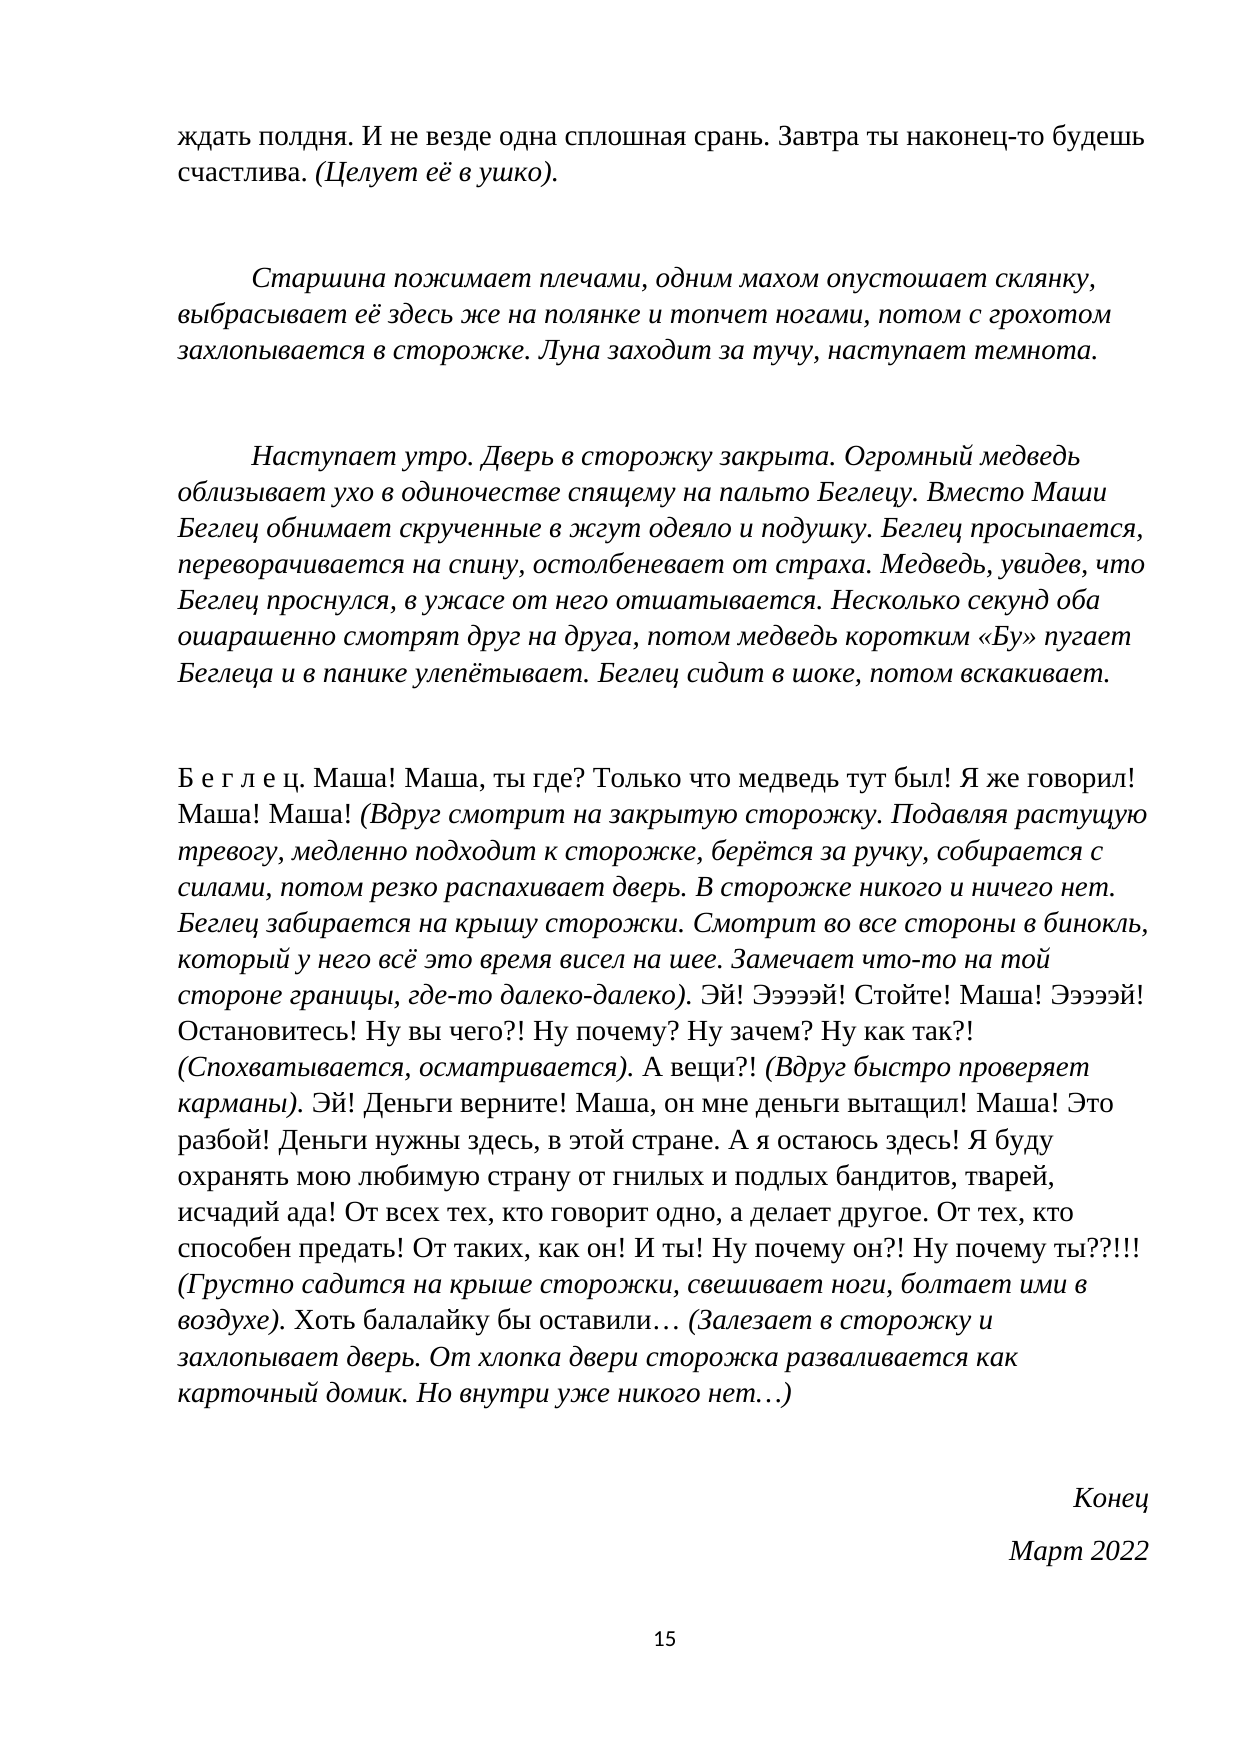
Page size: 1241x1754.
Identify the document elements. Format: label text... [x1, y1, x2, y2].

text Б е г л е ц. Маша! Маша, ты где? Только что медведь тут был! Я же говорил! Маша! Маша! (Вдруг смотрит на закрытую сторожку. Подавляя растущую тревогу, медленно подходит к сторожке, берётся за ручку, собирается с силами, потом резко распахивает дверь. В сторожке никого и ничего нет. Беглец забирается на крышу сторожки. Смотрит во все стороны в бинокль, который у него всё это время висел на шее. Замечает что-то на той стороне границы, где-то далеко-далеко). Эй! Эээээй! Стойте! Маша! Эээээй! Остановитесь! Ну вы чего?! Ну почему? Ну зачем? Ну как так?! (Спохватывается, осматривается). А вещи?! (Вдруг быстро проверяет карманы). Эй! Деньги верните! Маша, он мне деньги вытащил! Маша! Это разбой! Деньги нужны здесь, в этой стране. А я остаюсь здесь! Я буду охранять мою любимую страну от гнилых и подлых бандитов, тварей, исчадий ада! От всех тех, кто говорит одно, а делает другое. От тех, кто способен предать! От таких, как он! И ты! Ну почему он?! Ну почему ты??!!! (Грустно садится на крыше сторожки, свешивает ноги, болтает ими в воздухе). Хоть балалайку бы оставили… (Залезает в сторожку и захлопывает дверь. От хлопка двери сторожка разваливается как карточный домик. Но внутри уже никого нет…) [177, 760, 1152, 1408]
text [177, 118, 1152, 188]
text Март 2022 [177, 1533, 1152, 1567]
text Конец [177, 1480, 1152, 1514]
text Старшина пожимает плечами, одним махом опустошает склянку, выбрасывает её здесь же на полянке и топчет ногами, потом с грохотом захлопывается в сторожке. Луна заходит за тучу, наступает темнота. [177, 260, 1152, 366]
text Наступает утро. Дверь в сторожку закрыта. Огромный медведь облизывает ухо в одиночестве спящему на пальто Беглецу. Вместо Маши Беглец обнимает скрученные в жгут одеяло и подушку. Беглец просыпается, переворачивается на спину, остолбеневает от страха. Медведь, увидев, что Беглец проснулся, в ужасе от него отшатывается. Несколько секунд оба ошарашенно смотрят друг на друга, потом медведь коротким «Бу» пугает Беглеца и в панике улепётывает. Беглец сидит в шоке, потом вскакивает. [177, 438, 1152, 688]
